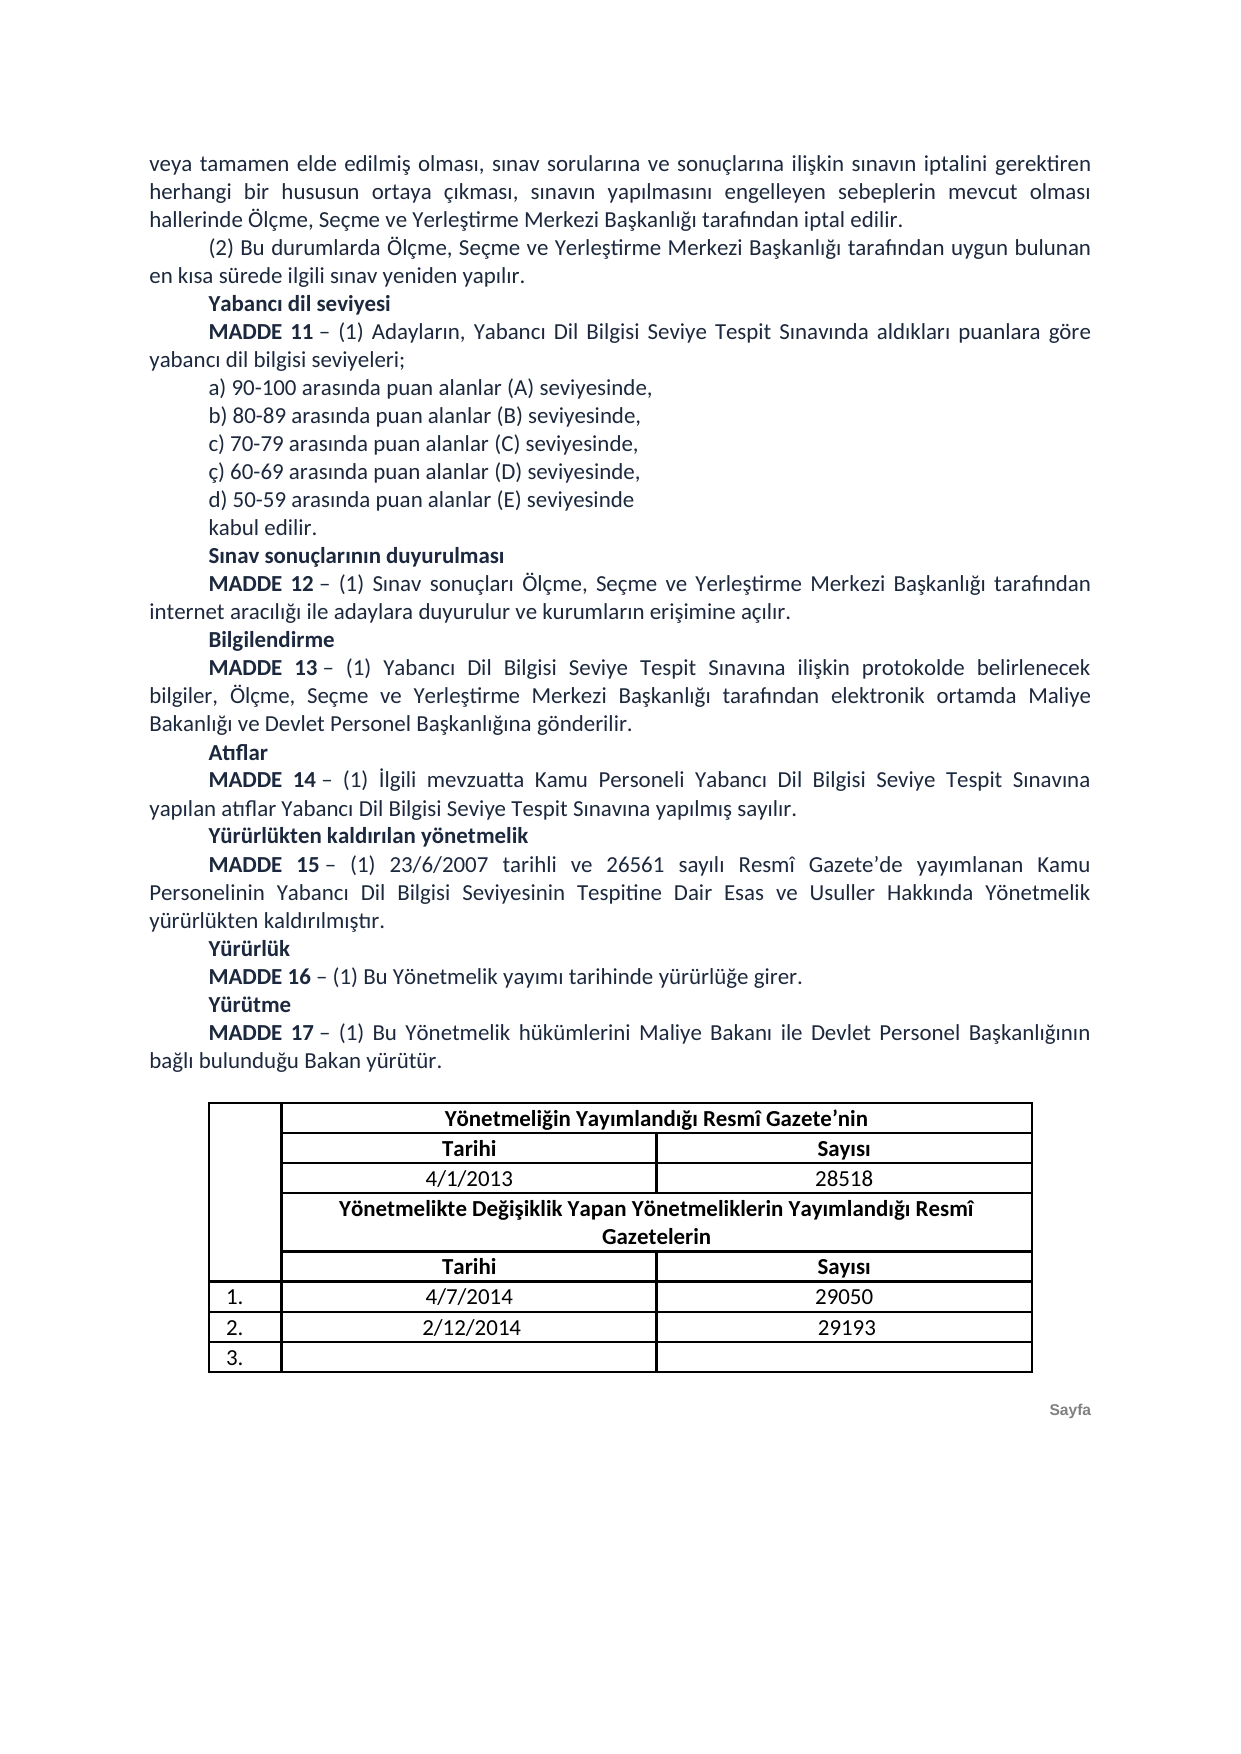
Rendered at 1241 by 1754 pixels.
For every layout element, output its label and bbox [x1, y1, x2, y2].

table_header [148, 148, 1093, 1420]
